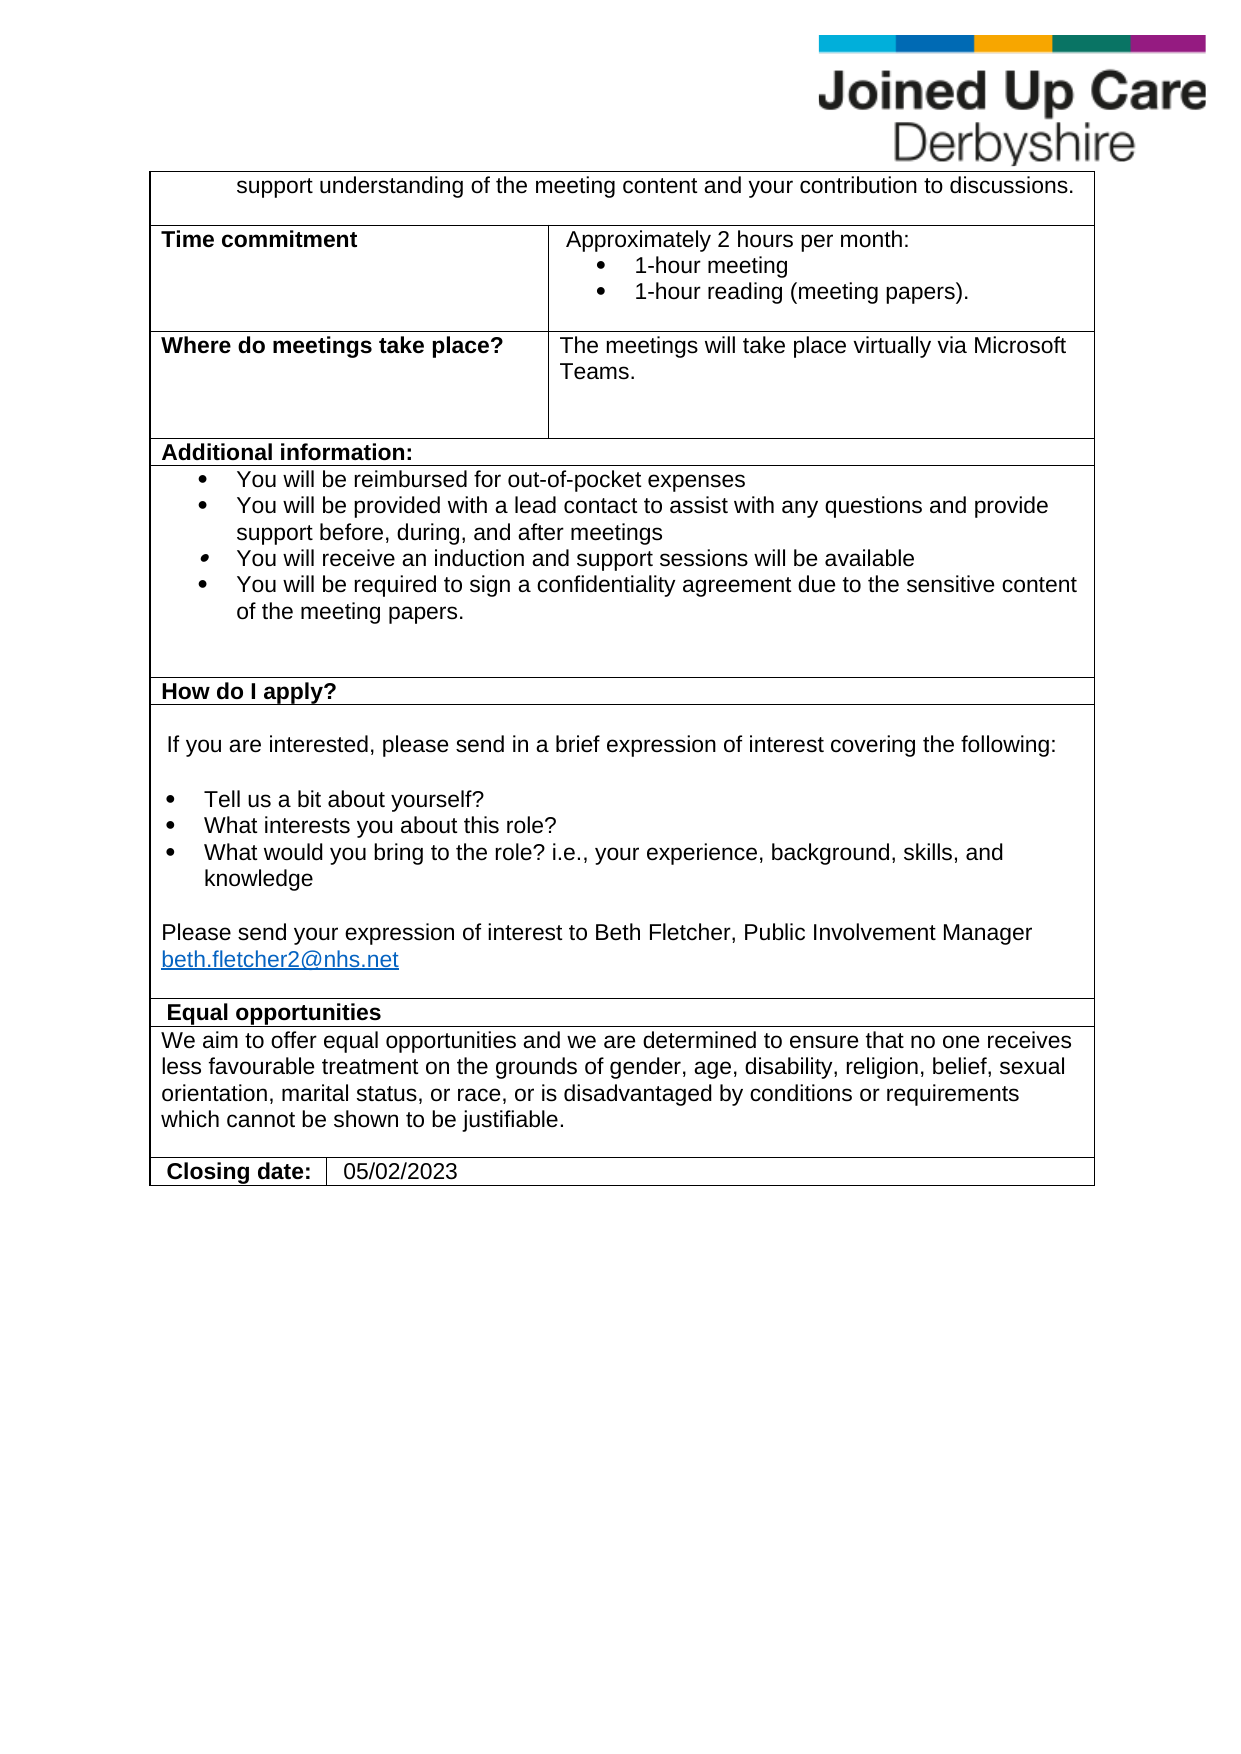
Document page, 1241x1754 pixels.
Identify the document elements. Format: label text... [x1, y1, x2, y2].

table_cell Equal opportunities [151, 999, 1094, 1026]
table_cell How do I apply? [151, 678, 1094, 704]
table_cell Time commitment [151, 226, 548, 331]
table_cell The meetings will take place virtually via Microsoft Teams. [549, 332, 1094, 437]
table_cell 05/02/2023 [327, 1158, 1094, 1184]
table_cell Approximately 2 hours per month: 1-hour meeting 1-hour reading (meeting papers). [549, 226, 1094, 331]
table_cell Additional information: [151, 439, 1094, 465]
table_cell You will be reimbursed for out-of-pocket expenses You will be provided with a lead contact to assist with any questions and provide support before, during, and after meetings You will receive an induction and support sessions will be available You will be required to sign a confidentiality agreement due to the sensitive content of the meeting papers. [151, 466, 1094, 677]
table_cell If you are interested, please send in a brief expression of interest covering the following: Tell us a bit about yourself? What interests you about this role? What would you bring to the role? i.e., your experience, background, skills, and knowledge Please send your expression of interest to Beth Fletcher, Public Involvement Manager beth.fletcher2@nhs.net [151, 705, 1094, 998]
table_cell Where do meetings take place? [151, 332, 548, 437]
table_cell Closing date: [151, 1158, 326, 1184]
picture [818, 35, 1206, 167]
table_cell We aim to offer equal opportunities and we are determined to ensure that no one receives less favourable treatment on the grounds of gender, age, disability, religion, belief, sexual orientation, marital status, or race, or is disadvantaged by conditions or requirements which cannot be shown to be justifiable. [151, 1027, 1094, 1157]
